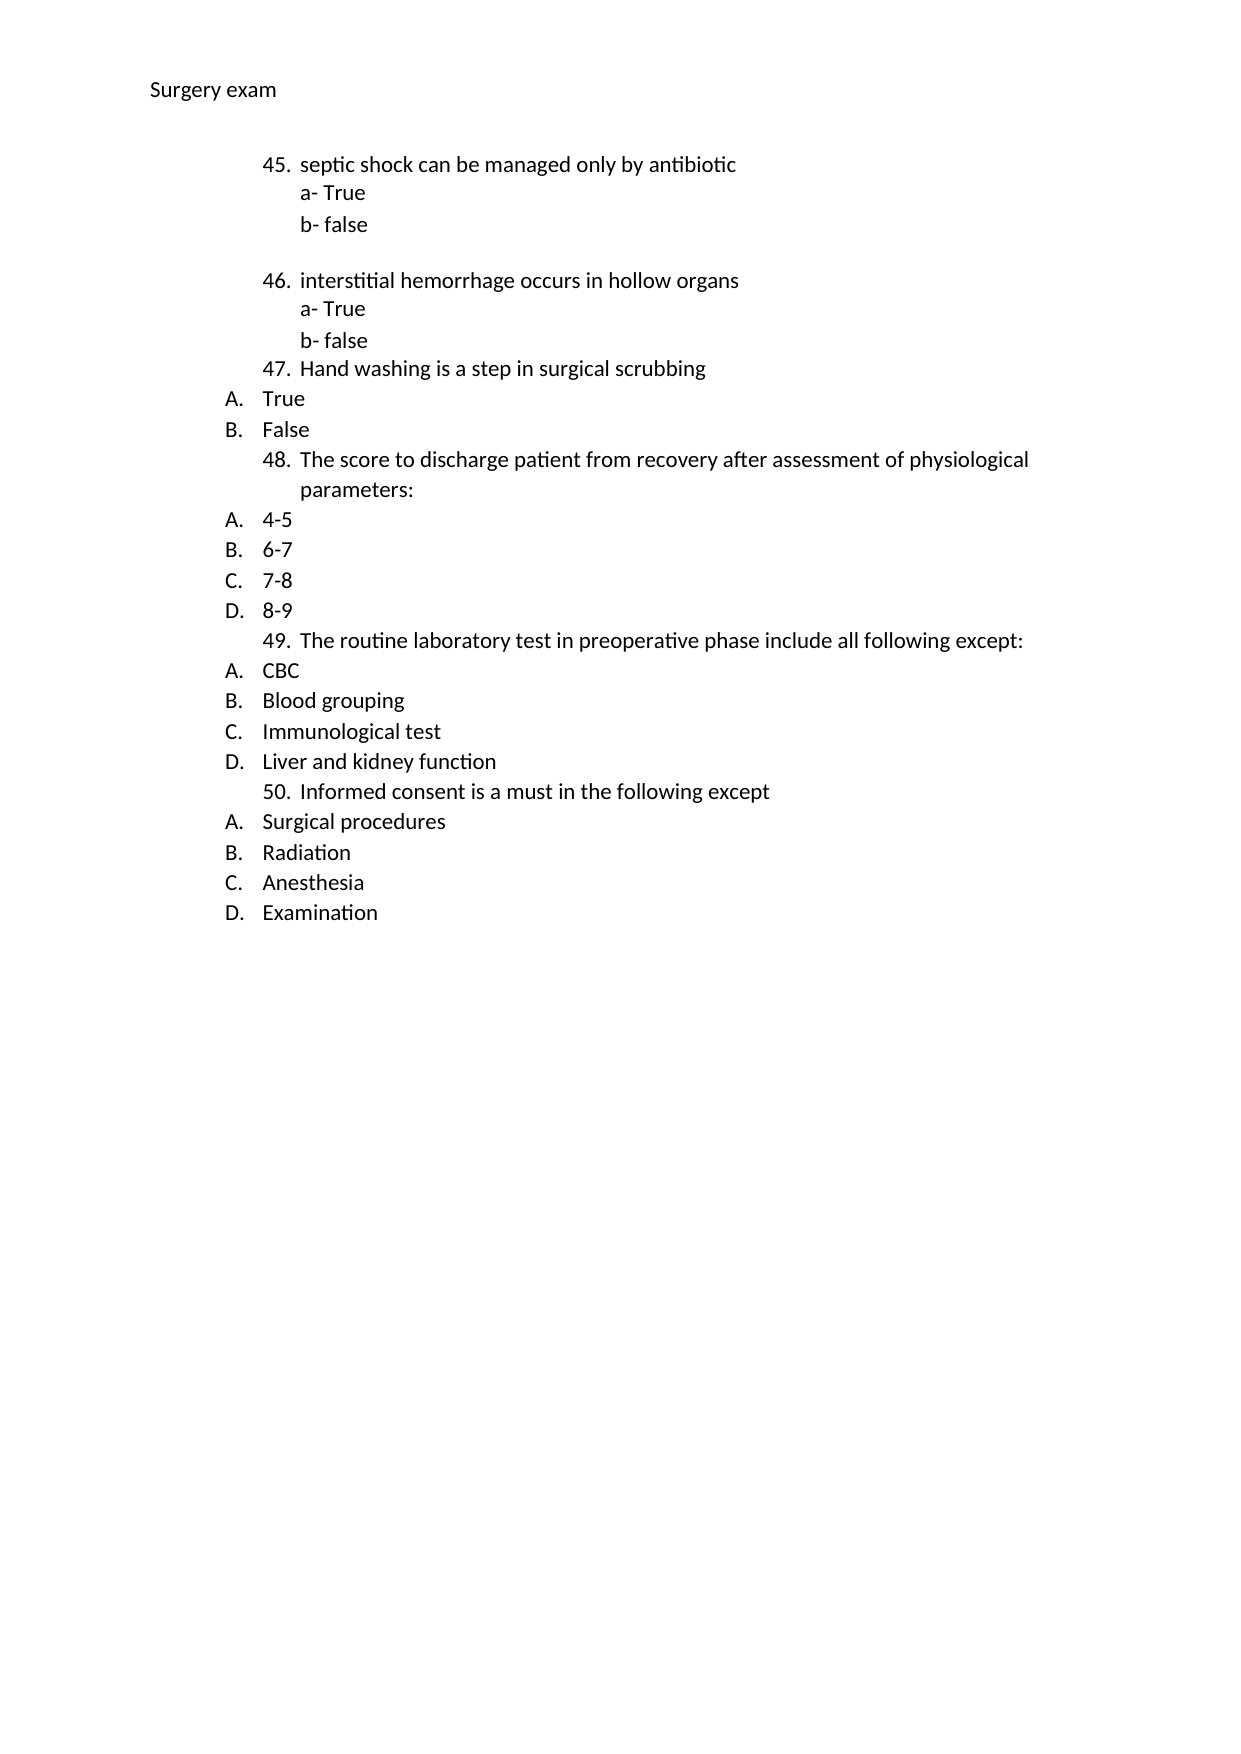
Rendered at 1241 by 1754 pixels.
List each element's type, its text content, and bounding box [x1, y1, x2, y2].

text a- True [300, 178, 1090, 206]
list Hand washing is a step in surgical scrubbing [262, 354, 1090, 382]
list Blood grouping [225, 687, 1090, 715]
list CBC [225, 656, 1090, 684]
list The score to discharge patient from recovery after assessment of physiological parameters: [262, 445, 1090, 503]
text b- false [300, 210, 1090, 238]
list 6-7 [225, 536, 1090, 564]
text b- false [300, 326, 1090, 354]
list Radiation [225, 838, 1090, 866]
list True [225, 384, 1090, 413]
list septic shock can be managed only by antibiotic [262, 150, 1090, 178]
list Anesthesia [225, 868, 1090, 896]
list 7-8 [225, 566, 1090, 594]
list Informed consent is a must in the following except [262, 777, 1090, 805]
list 8-9 [225, 596, 1090, 624]
list Liver and kidney function [225, 747, 1090, 775]
list False [225, 415, 1090, 443]
text a- True [300, 294, 1090, 322]
list interstitial hemorrhage occurs in hollow organs [262, 266, 1090, 294]
list Immunological test [225, 717, 1090, 745]
list Examination [225, 898, 1090, 926]
list Surgical procedures [225, 807, 1090, 836]
list The routine laboratory test in preoperative phase include all following except: [262, 626, 1090, 654]
list 4-5 [225, 505, 1090, 533]
